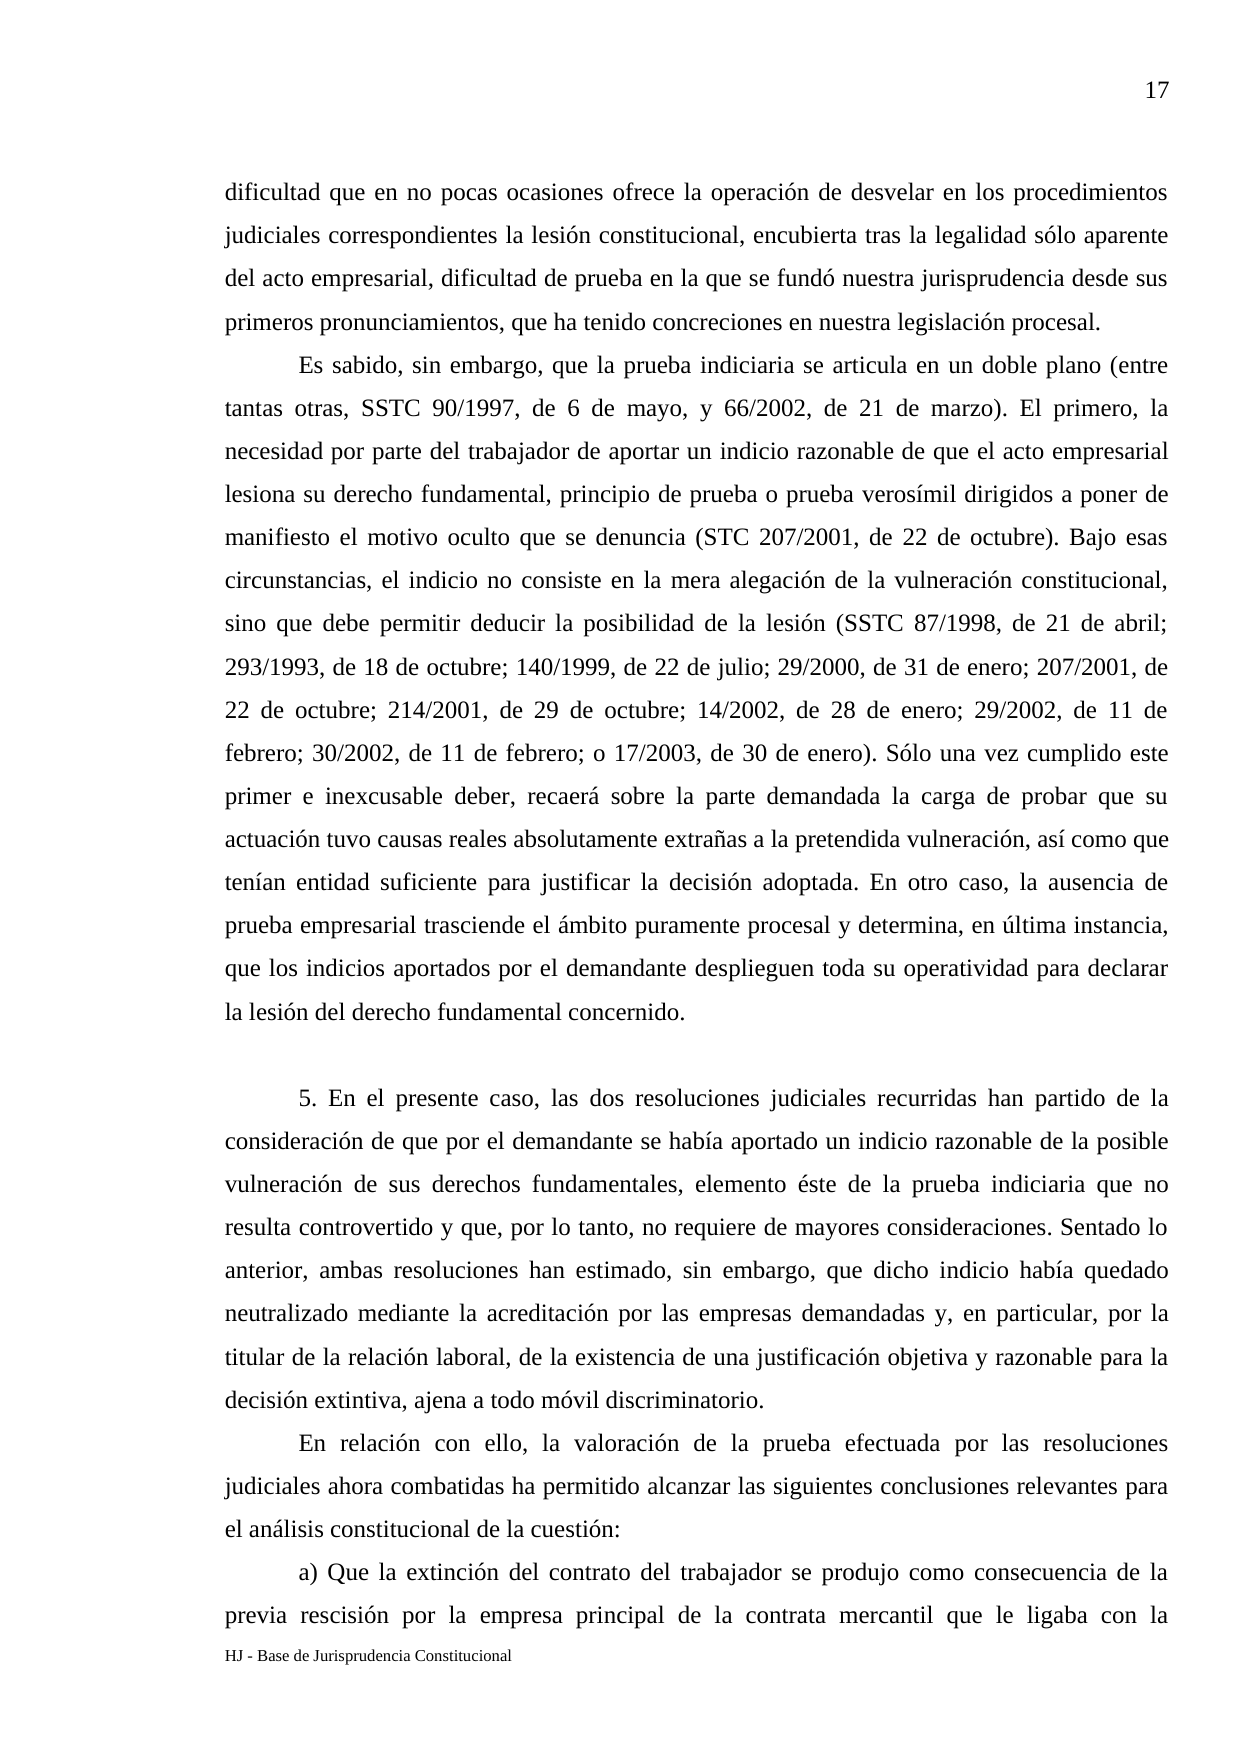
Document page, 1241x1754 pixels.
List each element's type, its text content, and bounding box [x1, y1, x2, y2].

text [224, 177, 1169, 335]
text Es sabido, sin embargo, que la prueba indiciaria se articula en un doble plano (entre tantas otras, SSTC 90/1997, de 6 de mayo, y 66/2002, de 21 de marzo). El primero, la necesidad por parte del trabajador de aportar un indicio razonable de que el acto empresarial lesiona su derecho fundamental, principio de prueba o prueba verosímil dirigidos a poner de manifiesto el motivo oculto que se denuncia (STC 207/2001, de 22 de octubre). Bajo esas circunstancias, el indicio no consiste en la mera alegación de la vulneración constitucional, sino que debe permitir deducir la posibilidad de la lesión (SSTC 87/1998, de 21 de abril; 293/1993, de 18 de octubre; 140/1999, de 22 de julio; 29/2000, de 31 de enero; 207/2001, de 22 de octubre; 214/2001, de 29 de octubre; 14/2002, de 28 de enero; 29/2002, de 11 de febrero; 30/2002, de 11 de febrero; o 17/2003, de 30 de enero). Sólo una vez cumplido este primer e inexcusable deber, recaerá sobre la parte demandada la carga de probar que su actuación tuvo causas reales absolutamente extrañas a la pretendida vulneración, así como que tenían entidad suficiente para justificar la decisión adoptada. En otro caso, la ausencia de prueba empresarial trasciende el ámbito puramente procesal y determina, en última instancia, que los indicios aportados por el demandante desplieguen toda su operatividad para declarar la lesión del derecho fundamental concernido. [224, 350, 1169, 1025]
text En relación con ello, la valoración de la prueba efectuada por las resoluciones judiciales ahora combatidas ha permitido alcanzar las siguientes conclusiones relevantes para el análisis constitucional de la cuestión: [224, 1428, 1169, 1543]
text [224, 1557, 1169, 1629]
text 5. En el presente caso, las dos resoluciones judiciales recurridas han partido de la consideración de que por el demandante se había aportado un indicio razonable de la posible vulneración de sus derechos fundamentales, elemento éste de la prueba indiciaria que no resulta controvertido y que, por lo tanto, no requiere de mayores consideraciones. Sentado lo anterior, ambas resoluciones han estimado, sin embargo, que dicho indicio había quedado neutralizado mediante la acreditación por las empresas demandadas y, en particular, por la titular de la relación laboral, de la existencia de una justificación objetiva y razonable para la decisión extintiva, ajena a todo móvil discriminatorio. [224, 1083, 1169, 1413]
